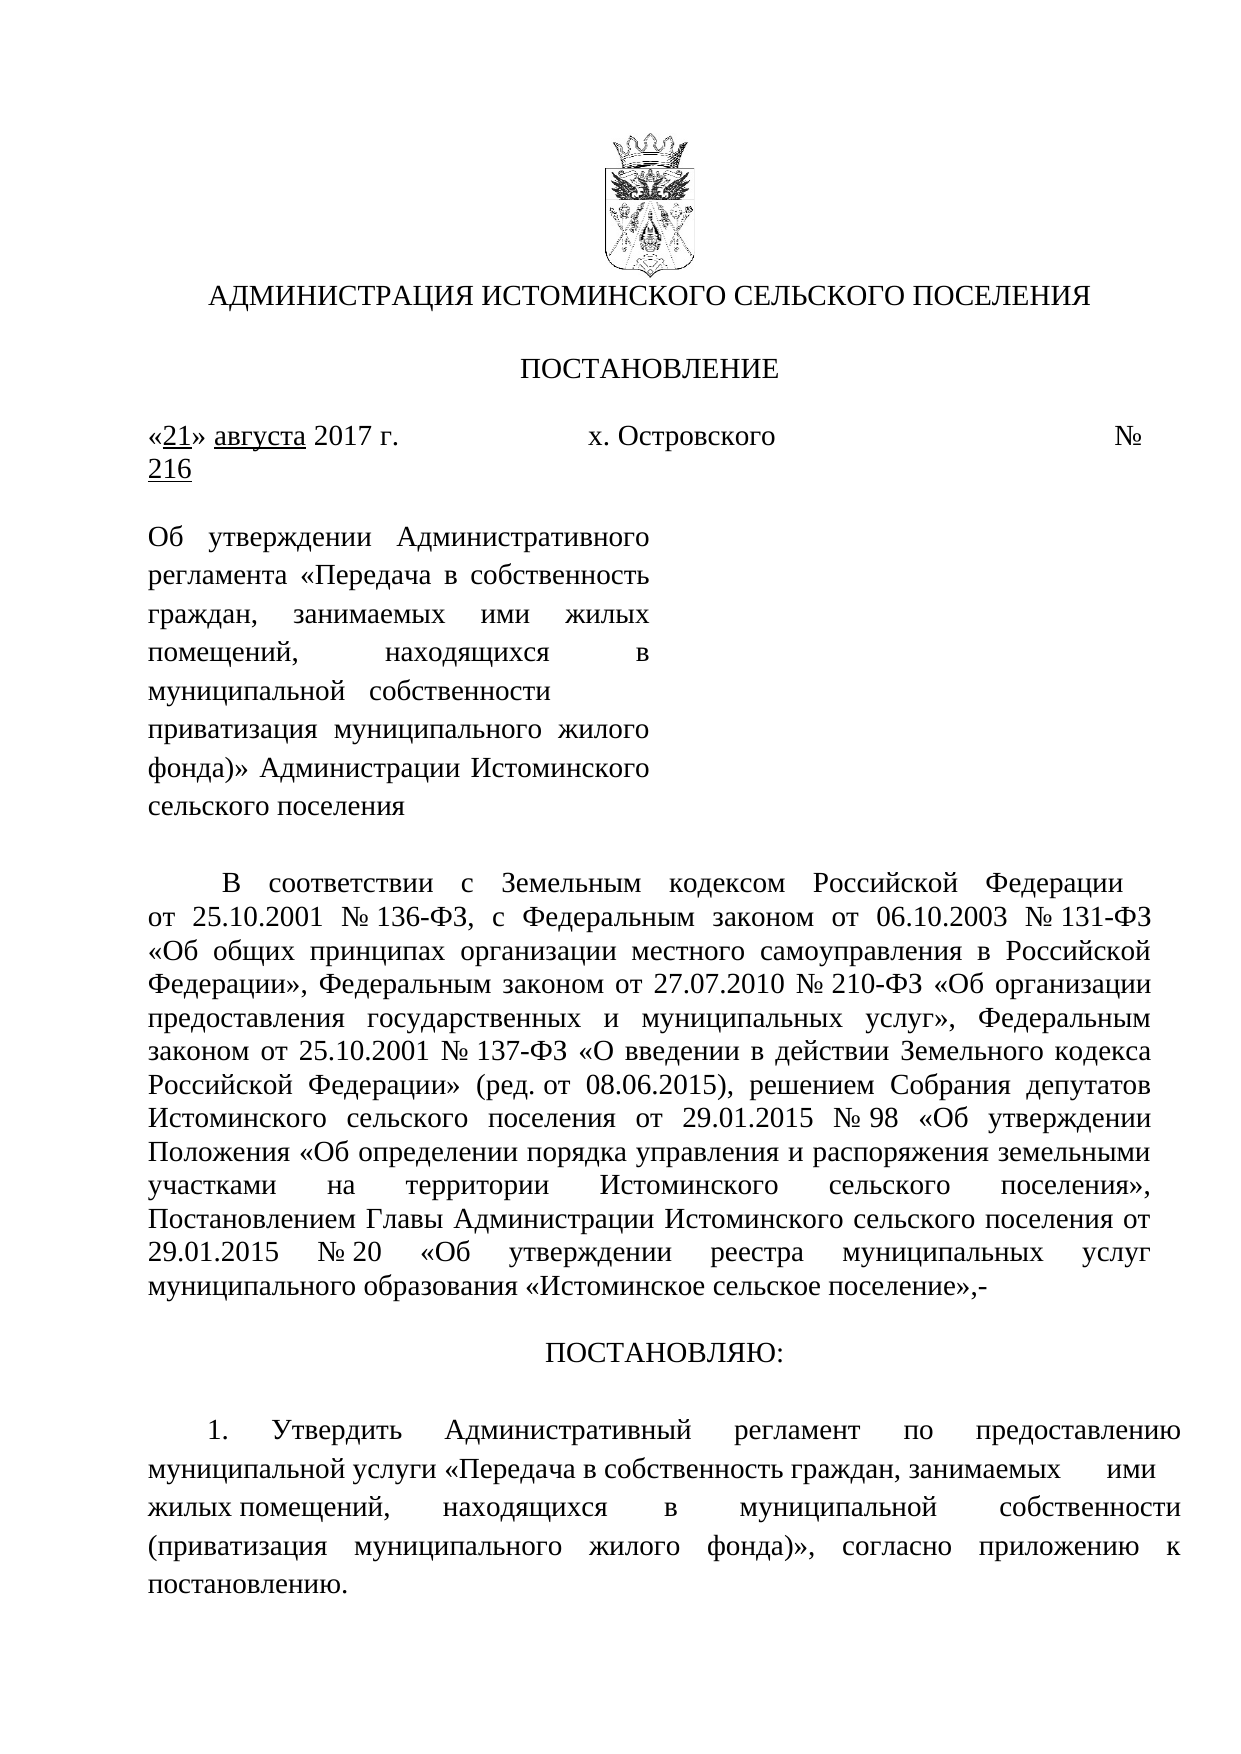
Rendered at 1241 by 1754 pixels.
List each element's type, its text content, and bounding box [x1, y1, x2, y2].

text ПОСТАНОВЛЯЮ: [148, 1335, 1181, 1369]
text Об утверждении Административного регламента «Передача в собственность граждан, занимаемых ими жилых помещений, находящихся в муниципальной собственности приватизация муниципального жилого фонда)» Администрации Истоминского сельского поселения [148, 519, 650, 822]
picture [605, 127, 695, 278]
text АДМИНИСТРАЦИЯ ИСТОМИНСКОГО СЕЛЬСКОГО ПОСЕЛЕНИЯ [148, 278, 1152, 311]
text 1. Утвердить Административный регламент по предоставлению муниципальной услуги «Передача в собственность граждан, занимаемых ими жилых помещений, находящихся в муниципальной собственности (приватизация муниципального жилого фонда)», согласно приложению к постановлению. [148, 1412, 1181, 1600]
text «21» августа 2017 г. х. Островского № 216 [148, 418, 1152, 485]
text ПОСТАНОВЛЕНИЕ [148, 351, 1152, 384]
text В соответствии с Земельным кодексом Российской Федерации от 25.10.2001 № 136-ФЗ, с Федеральным законом от 06.10.2003 № 131-ФЗ «Об общих принципах организации местного самоуправления в Российской Федерации», Федеральным законом от 27.07.2010 № 210-ФЗ «Об организации предоставления государственных и муниципальных услуг», Федеральным законом от 25.10.2001 № 137-ФЗ «О введении в действии Земельного кодекса Российской Федерации» (ред. от 08.06.2015), решением Собрания депутатов Истоминского сельского поселения от 29.01.2015 № 98 «Об утверждении Положения «Об определении порядка управления и распоряжения земельными участками на территории Истоминского сельского поселения», Постановлением Главы Администрации Истоминского сельского поселения от 29.01.2015 № 20 «Об утверждении реестра муниципальных услуг муниципального образования «Истоминское сельское поселение»,- [148, 866, 1152, 1302]
